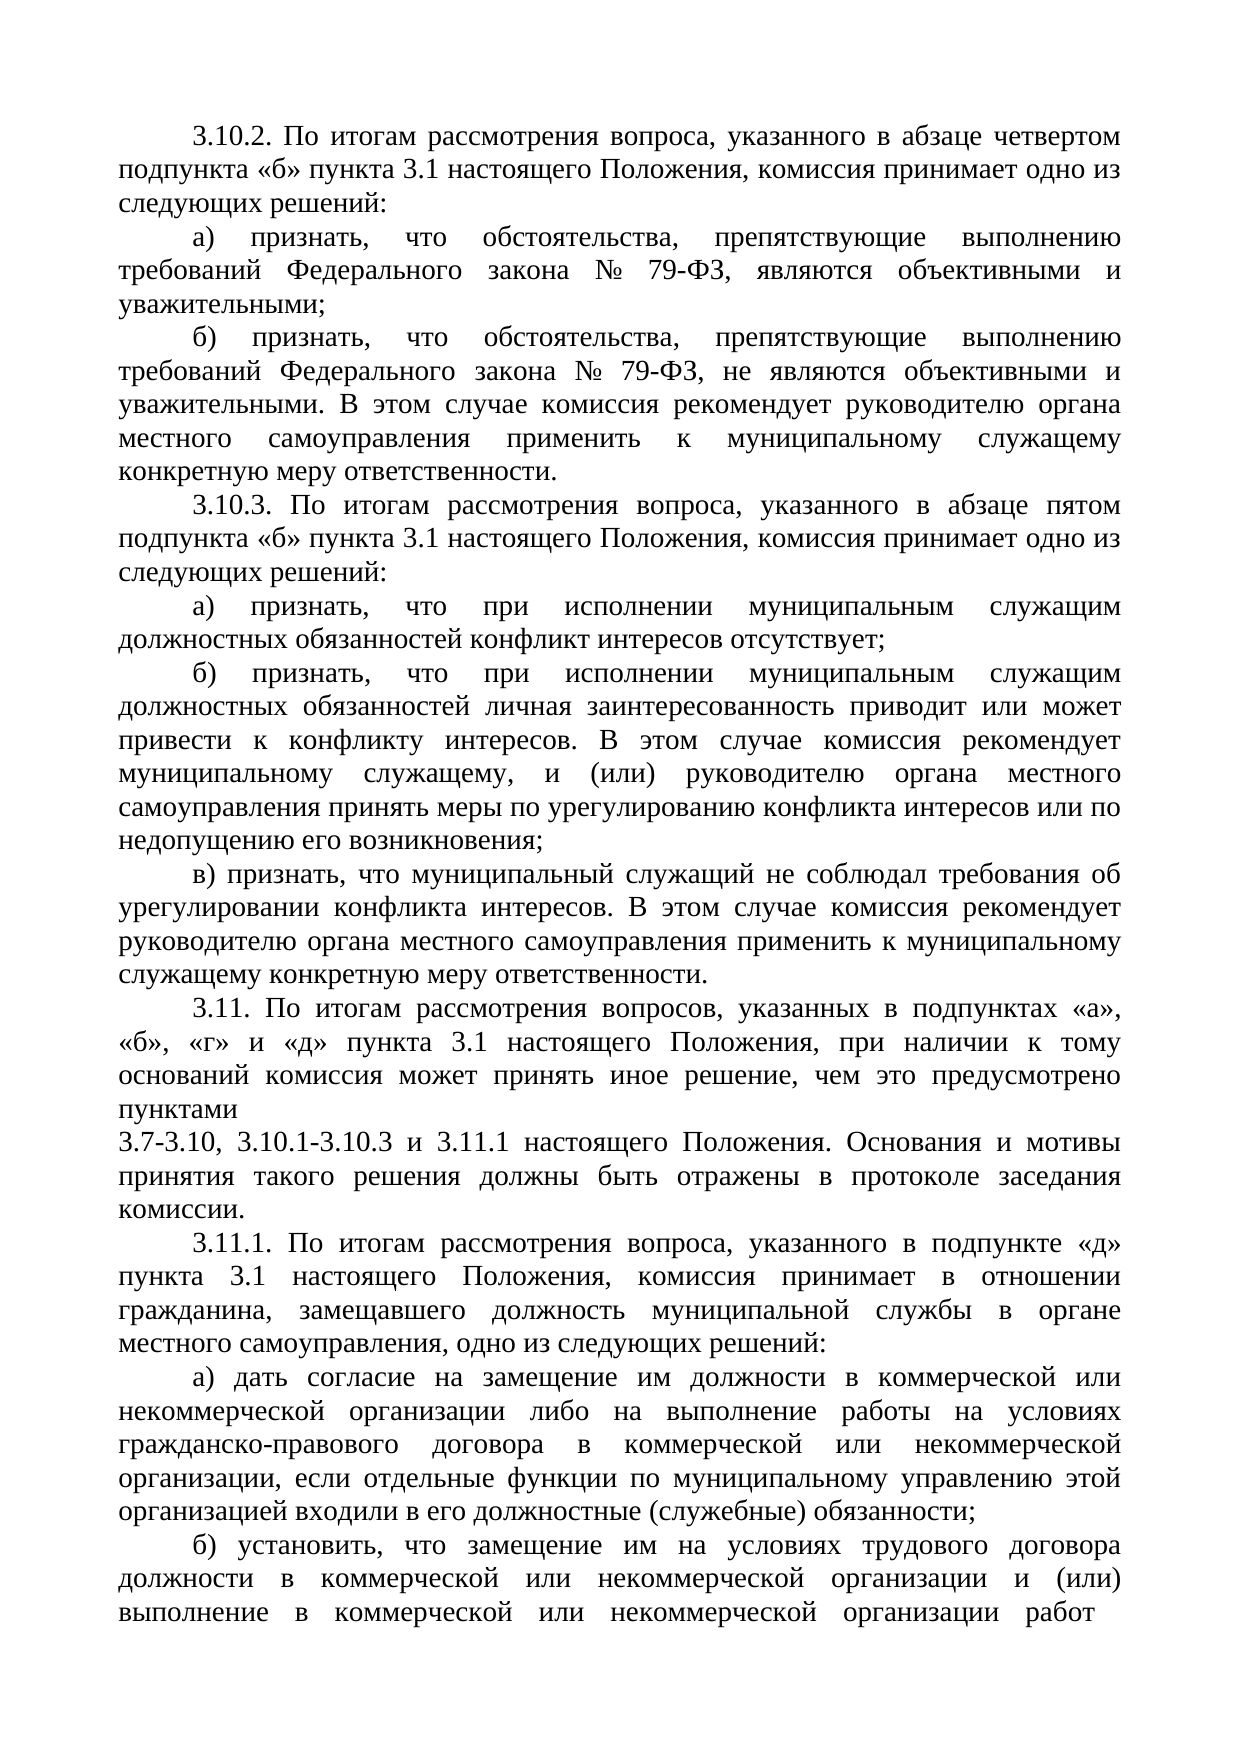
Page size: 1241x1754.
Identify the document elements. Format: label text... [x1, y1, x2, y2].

text б) признать, что при исполнении муниципальным служащим должностных обязанностей личная заинтересованность приводит или может привести к конфликту интересов. В этом случае комиссия рекомендует муниципальному служащему, и (или) руководителю органа местного самоуправления принять меры по урегулированию конфликта интересов или по недопущению его возникновения; [118, 655, 1122, 856]
text 3.10.2. По итогам рассмотрения вопроса, указанного в абзаце четвертом подпункта «б» пункта 3.1 настоящего Положения, комиссия принимает одно из следующих решений: [118, 118, 1122, 219]
text 3.11. По итогам рассмотрения вопросов, указанных в подпунктах «а», «б», «г» и «д» пункта 3.1 настоящего Положения, при наличии к тому оснований комиссия может принять иное решение, чем это предусмотрено пунктами 3.7-3.10, 3.10.1-3.10.3 и 3.11.1 настоящего Положения. Основания и мотивы принятия такого решения должны быть отражены в протоколе заседания комиссии. [118, 990, 1122, 1225]
text а) дать согласие на замещение им должности в коммерческой или некоммерческой организации либо на выполнение работы на условиях гражданско-правового договора в коммерческой или некоммерческой организации, если отдельные функции по муниципальному управлению этой организацией входили в его должностные (служебные) обязанности; [118, 1359, 1122, 1527]
text а) признать, что обстоятельства, препятствующие выполнению требований Федерального закона № 79-ФЗ, являются объективными и уважительными; [118, 219, 1122, 319]
text б) признать, что обстоятельства, препятствующие выполнению требований Федерального закона № 79-ФЗ, не являются объективными и уважительными. В этом случае комиссия рекомендует руководителю органа местного самоуправления применить к муниципальному служащему конкретную меру ответственности. [118, 319, 1122, 487]
text 3.10.3. По итогам рассмотрения вопроса, указанного в абзаце пятом подпункта «б» пункта 3.1 настоящего Положения, комиссия принимает одно из следующих решений: [118, 487, 1122, 588]
text 3.11.1. По итогам рассмотрения вопроса, указанного в подпункте «д» пункта 3.1 настоящего Положения, комиссия принимает в отношении гражданина, замещавшего должность муниципальной службы в органе местного самоуправления, одно из следующих решений: [118, 1225, 1122, 1359]
text в) признать, что муниципальный служащий не соблюдал требования об урегулировании конфликта интересов. В этом случае комиссия рекомендует руководителю органа местного самоуправления применить к муниципальному служащему конкретную меру ответственности. [118, 856, 1122, 990]
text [118, 1527, 1122, 1627]
text а) признать, что при исполнении муниципальным служащим должностных обязанностей конфликт интересов отсутствует; [118, 588, 1122, 655]
